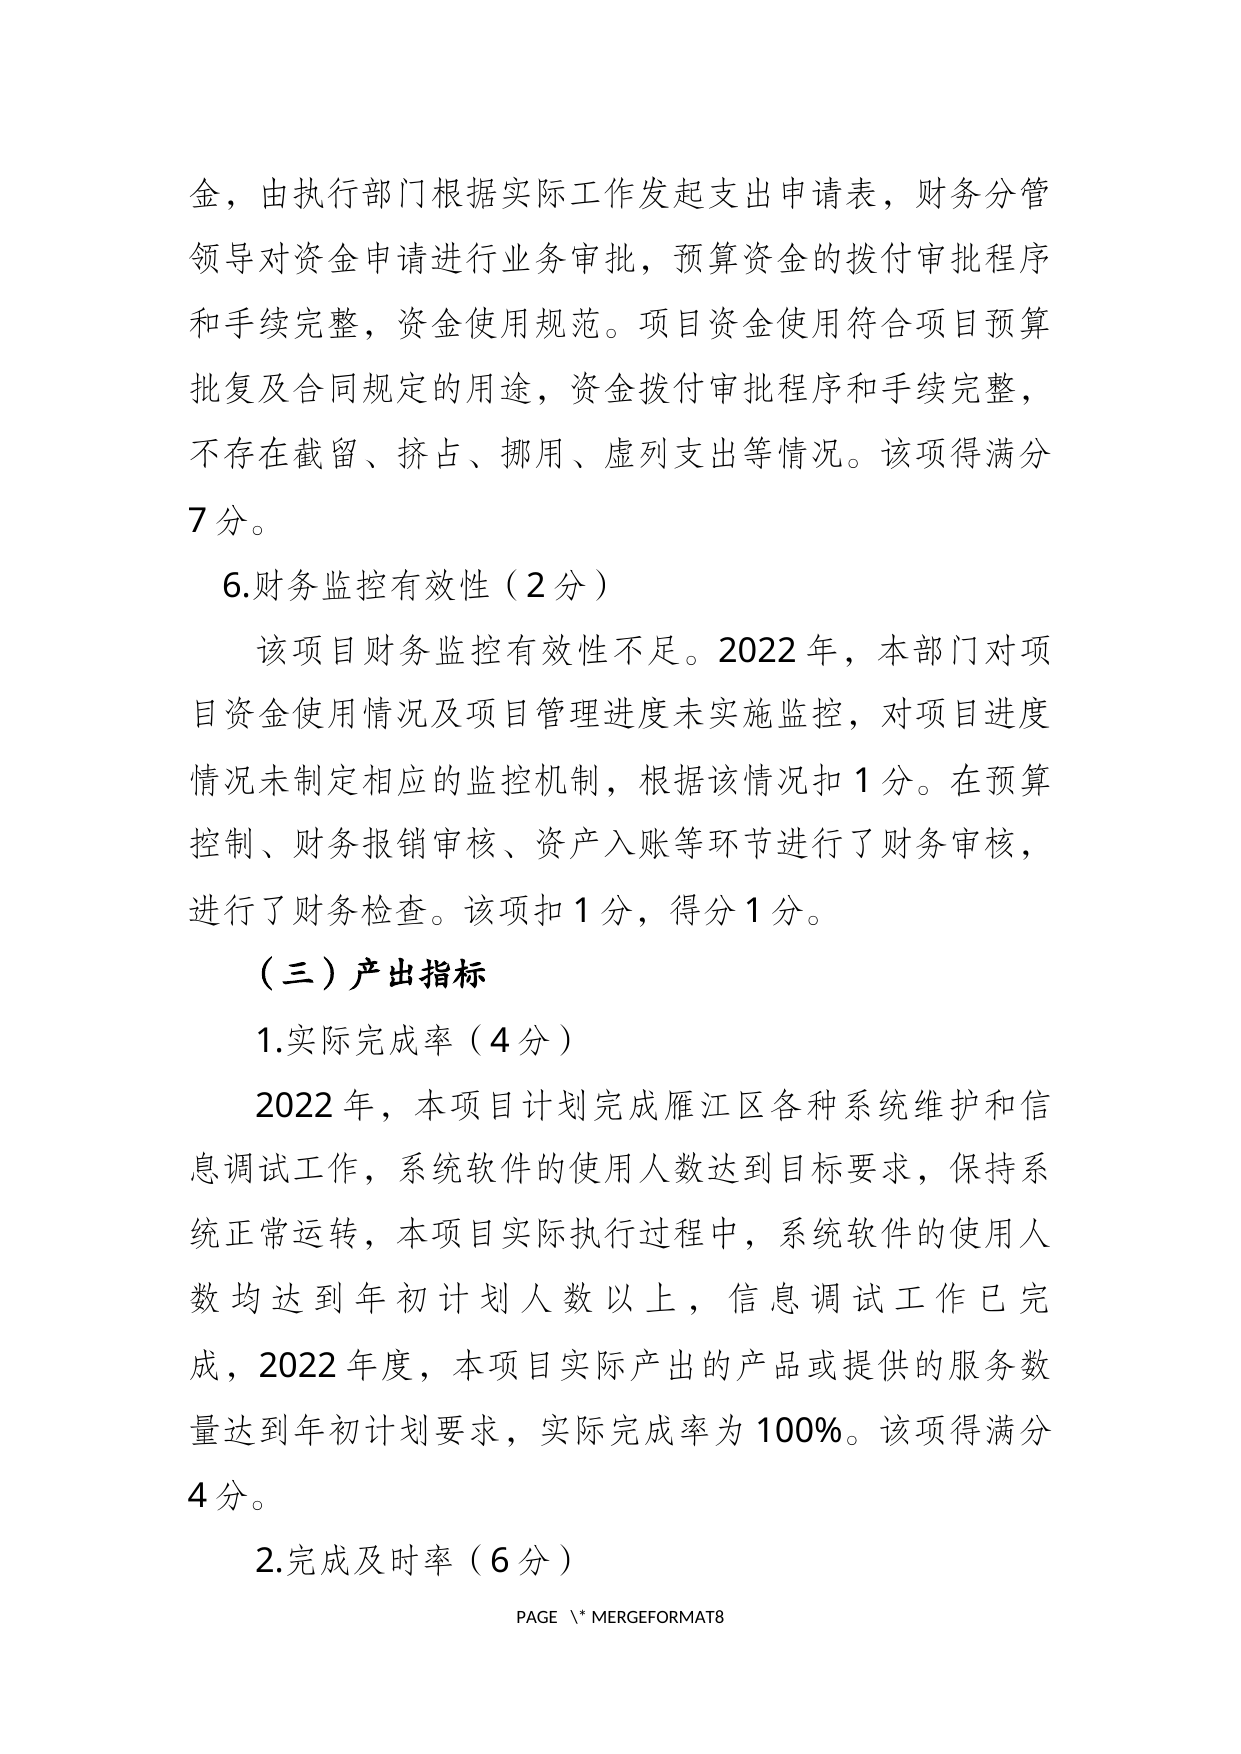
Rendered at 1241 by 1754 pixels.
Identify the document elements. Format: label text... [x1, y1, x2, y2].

list 6.财务监控有效性（2分） [187, 552, 1053, 617]
text 1.实际完成率（4分） [187, 1007, 1053, 1072]
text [187, 162, 1053, 552]
text 该项目财务监控有效性不足。2022年，本部门对项目资金使用情况及项目管理进度未实施监控，对项目进度情况未制定相应的监控机制，根据该情况扣1分。在预算控制、财务报销审核、资产入账等环节进行了财务审核，进行了财务检查。该项扣1分，得分1分。 [187, 617, 1053, 942]
text 2.完成及时率（6分） [187, 1527, 1053, 1592]
text （三）产出指标 [246, 942, 1053, 1007]
text 2022年，本项目计划完成雁江区各种系统维护和信息调试工作，系统软件的使用人数达到目标要求，保持系统正常运转，本项目实际执行过程中，系统软件的使用人数均达到年初计划人数以上，信息调试工作已完成，2022年度，本项目实际产出的产品或提供的服务数量达到年初计划要求，实际完成率为100%。该项得满分4分。 [187, 1072, 1053, 1527]
